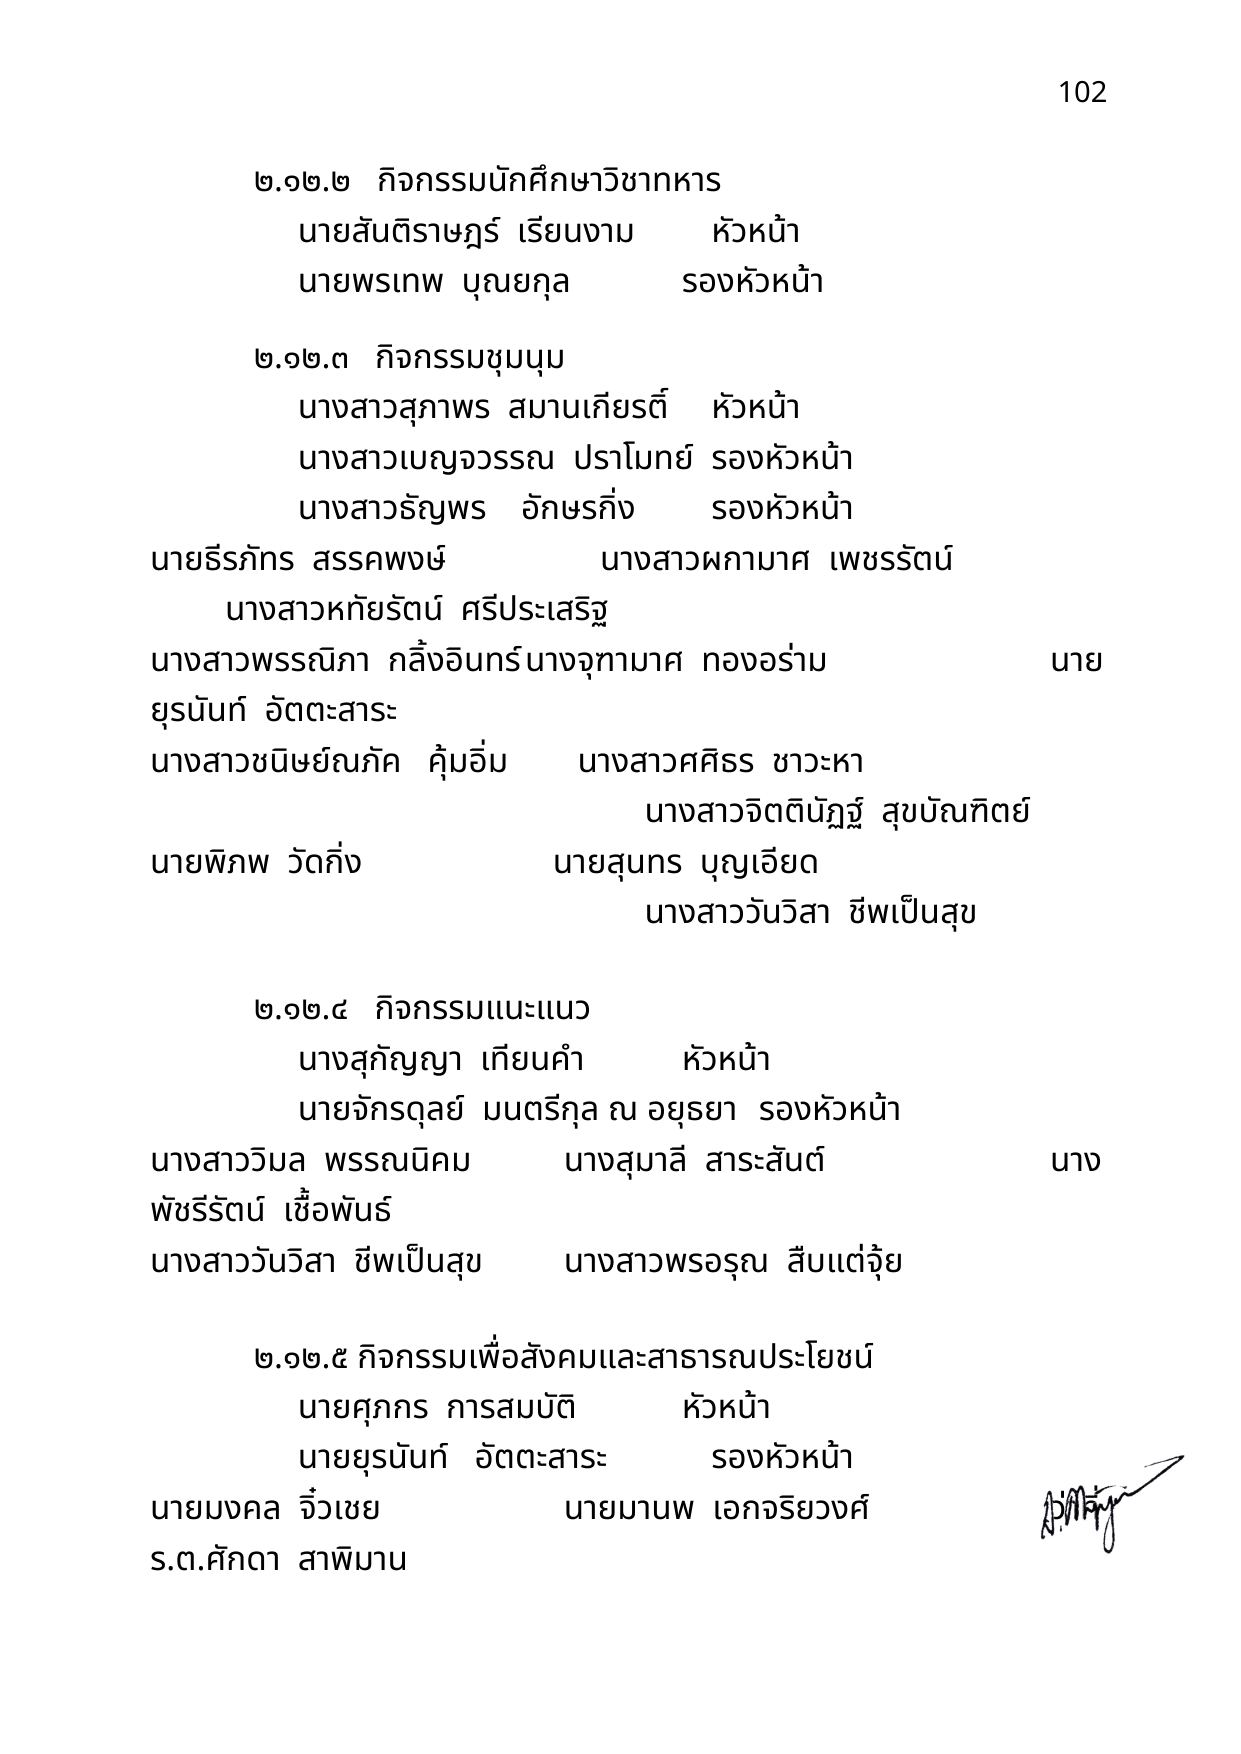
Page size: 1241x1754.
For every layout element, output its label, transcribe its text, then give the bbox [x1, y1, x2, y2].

text นายธีรภัทร สรรคพงษ์ นางสาวผกามาศ เพชรรัตน์ นางสาวหทัยรัตน์ ศรีประเสริฐ [150, 535, 1107, 636]
text นางสาวพรรณิภา กลิ้งอินทร์ นางจุฑามาศ ทองอร่าม นายยุรนันท์ อัตตะสาระ [150, 636, 1107, 737]
text นายพรเทพ บุณยกุล รองหัวหน้า [150, 257, 1107, 307]
text นางสาวสุภาพร สมานเกียรติ์ หัวหน้า [150, 383, 1107, 434]
text นายมงคล จิ๋วเชย นายมานพ เอกจริยวงศ์ ว่าที่ ร.ต.ศักดา สาพิมาน [150, 1484, 1107, 1585]
text นายยุรนันท์ อัตตะสาระ รองหัวหน้า [150, 1433, 1107, 1484]
text นายศุภกร การสมบัติ หัวหน้า [150, 1383, 1107, 1433]
text นายจักรดุลย์ มนตรีกุล ณ อยุธยา รองหัวหน้า [150, 1085, 1107, 1136]
text นายพิภพ วัดกิ่ง นายสุนทร บุญเอียด นางสาววันวิสา ชีพเป็นสุข [150, 838, 1107, 939]
text ๒.๑๒.๕ กิจกรรมเพื่อสังคมและสาธารณประโยชน์ [150, 1332, 1107, 1383]
text นางสาวชนิษย์ณภัค คุ้มอิ่ม นางสาวศศิธร ชาวะหา นางสาวจิตตินัฏฐ์ สุขบัณฑิตย์ [150, 737, 1107, 838]
text นางสาววิมล พรรณนิคม นางสุมาลี สาระสันต์ นางพัชรีรัตน์ เชื้อพันธ์ [150, 1136, 1107, 1237]
text นางสาววันวิสา ชีพเป็นสุข นางสาวพรอรุณ สืบแต่จุ้ย [150, 1237, 1107, 1287]
text นางสุกัญญา เทียนคำ หัวหน้า [150, 1035, 1107, 1085]
text นางสาวเบญจวรรณ ปราโมทย์ รองหัวหน้า [150, 434, 1107, 484]
text ๒.๑๒.๒ กิจกรรมนักศึกษาวิชาทหาร [150, 156, 1107, 207]
text ๒.๑๒.๔ กิจกรรมแนะแนว [150, 984, 1107, 1035]
text ๒.๑๒.๓ กิจกรรมชุมนุม [150, 333, 1107, 383]
picture [1026, 1445, 1208, 1574]
text นายสันติราษฎร์ เรียนงาม หัวหน้า [150, 207, 1107, 257]
text นางสาวธัญพร อักษรกิ่ง รองหัวหน้า [150, 484, 1107, 535]
